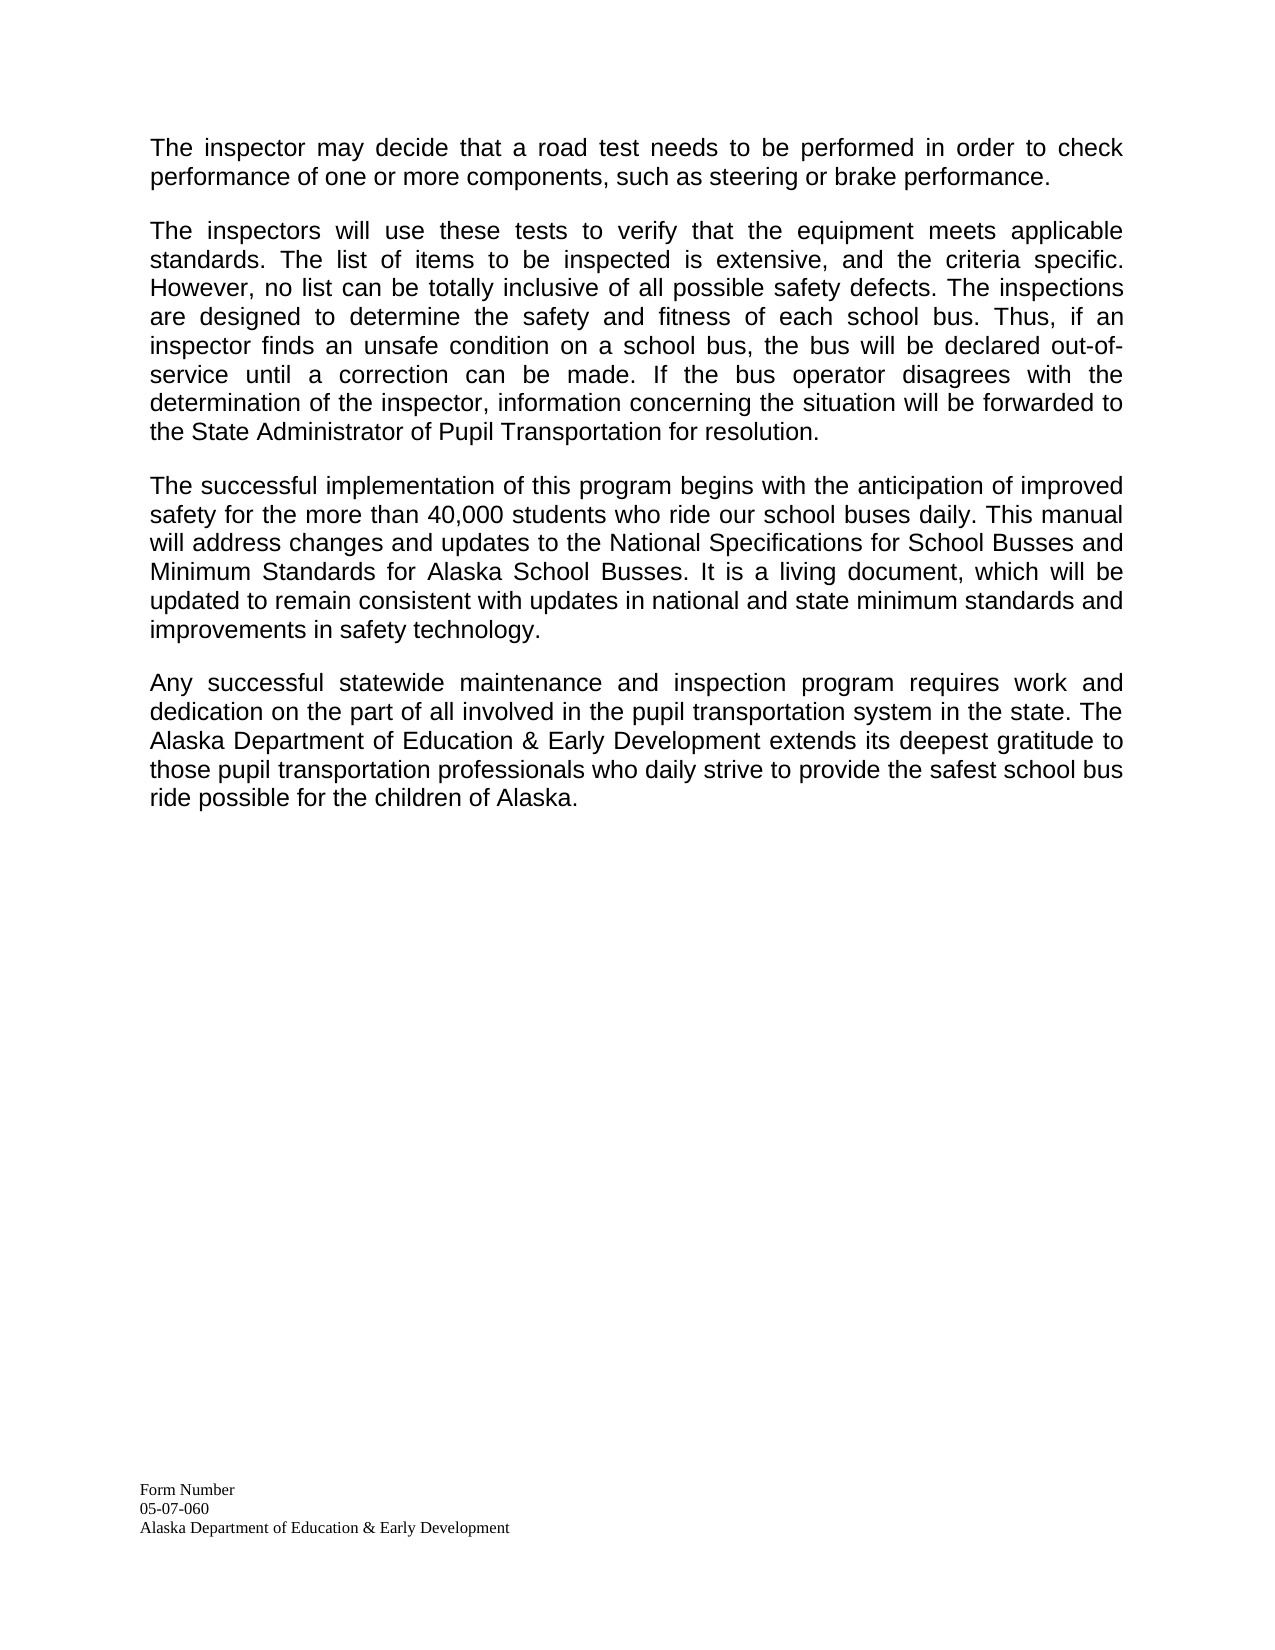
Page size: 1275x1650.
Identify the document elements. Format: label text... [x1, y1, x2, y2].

text The inspectors will use these tests to verify that the equipment meets applicable standards. The list of items to be inspected is extensive, and the criteria specific. However, no list can be totally inclusive of all possible safety defects. The inspections are designed to determine the safety and fitness of each school bus. Thus, if an inspector finds an unsafe condition on a school bus, the bus will be declared out-of-service until a correction can be made. If the bus operator disagrees with the determination of the inspector, information concerning the situation will be forwarded to the State Administrator of Pupil Transportation for resolution. [149, 216, 1126, 446]
text Any successful statewide maintenance and inspection program requires work and dedication on the part of all involved in the pupil transportation system in the state. The Alaska Department of Education & Early Development extends its deepest gratitude to those pupil transportation professionals who daily strive to provide the safest school bus ride possible for the children of Alaska. [149, 668, 1126, 812]
text The inspector may decide that a road test needs to be performed in order to check performance of one or more components, such as steering or brake performance. [150, 133, 1125, 191]
text The successful implementation of this program begins with the anticipation of improved safety for the more than 40,000 students who ride our school buses daily. This manual will address changes and updates to the National Specifications for School Busses and Minimum Standards for Alaska School Busses. It is a living document, which will be updated to remain consistent with updates in national and state minimum standards and improvements in safety technology. [149, 471, 1126, 643]
